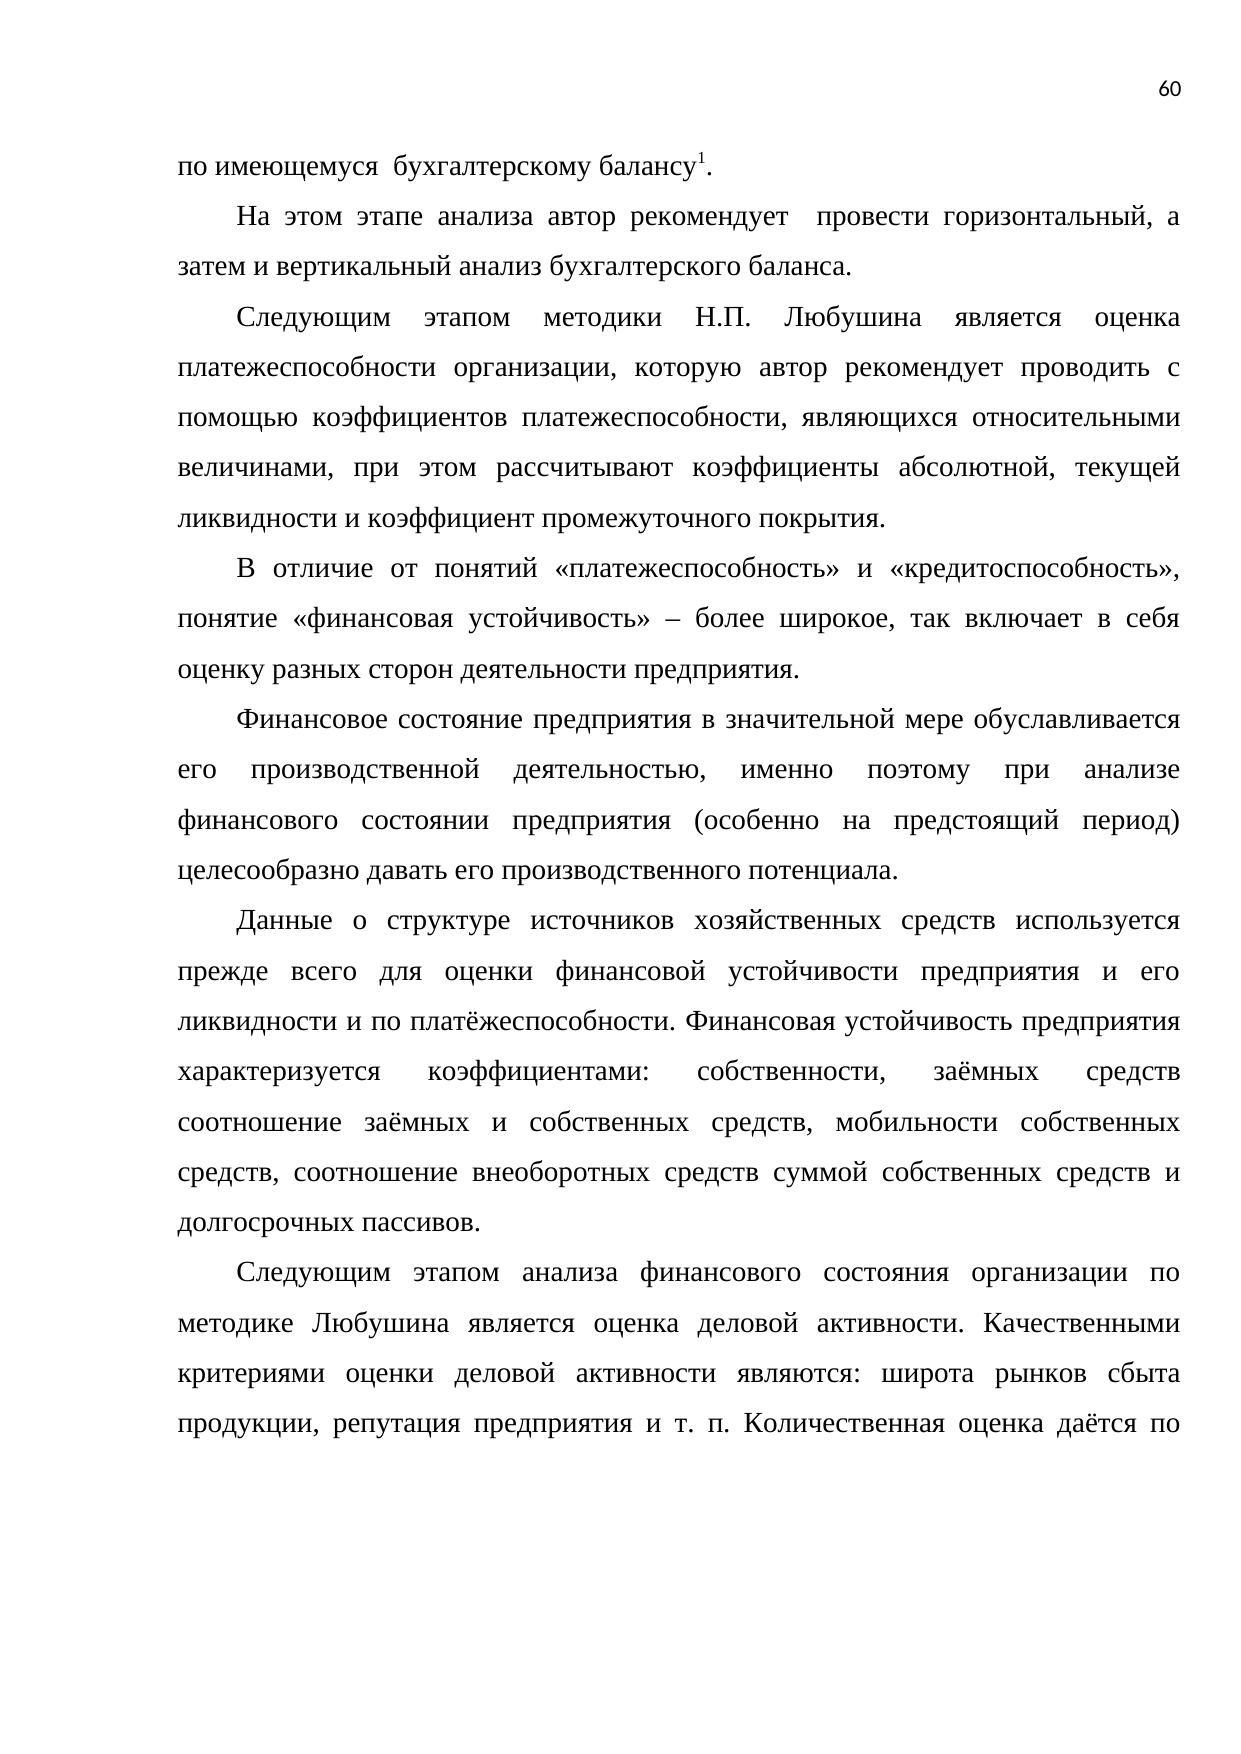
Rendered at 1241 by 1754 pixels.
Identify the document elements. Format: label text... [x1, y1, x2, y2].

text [177, 1254, 1181, 1439]
text Финансовое состояние предприятия в значительной мере обуславливается его производственной деятельностью, именно поэтому при анализе финансового состоянии предприятия (особенно на предстоящий период) целесообразно давать его производственного потенциала. [177, 701, 1181, 886]
text В отличие от понятий «платежеспособность» и «кредитоспособность», понятие «финансовая устойчивость» – более широкое, так включает в себя оценку разных сторон деятельности предприятия. [177, 550, 1181, 684]
text На этом этапе анализа автор рекомендует провести горизонтальный, а затем и вертикальный анализ бухгалтерского баланса. [177, 198, 1181, 282]
text Данные о структуре источников хозяйственных средств используется прежде всего для оценки финансовой устойчивости предприятия и его ликвидности и по платёжеспособности. Финансовая устойчивость предприятия характеризуется коэффициентами: собственности, заёмных средств соотношение заёмных и собственных средств, мобильности собственных средств, соотношение внеоборотных средств суммой собственных средств и долгосрочных пассивов. [177, 902, 1181, 1238]
text Следующим этапом методики Н.П. Любушина является оценка платежеспособности организации, которую автор рекомендует проводить с помощью коэффициентов платежеспособности, являющихся относительными величинами, при этом рассчитывают коэффициенты абсолютной, текущей ликвидности и коэффициент промежуточного покрытия. [177, 299, 1181, 533]
text По мнению Н.П. Любушина, анализ финансового состояния необходимо начать с «чтения баланса», то есть с предварительного общего ознакомления с итогами работы предприятия и его финансовым состоянием непосредственно по имеющемуся бухгалтерскому балансу. [177, 148, 1181, 181]
